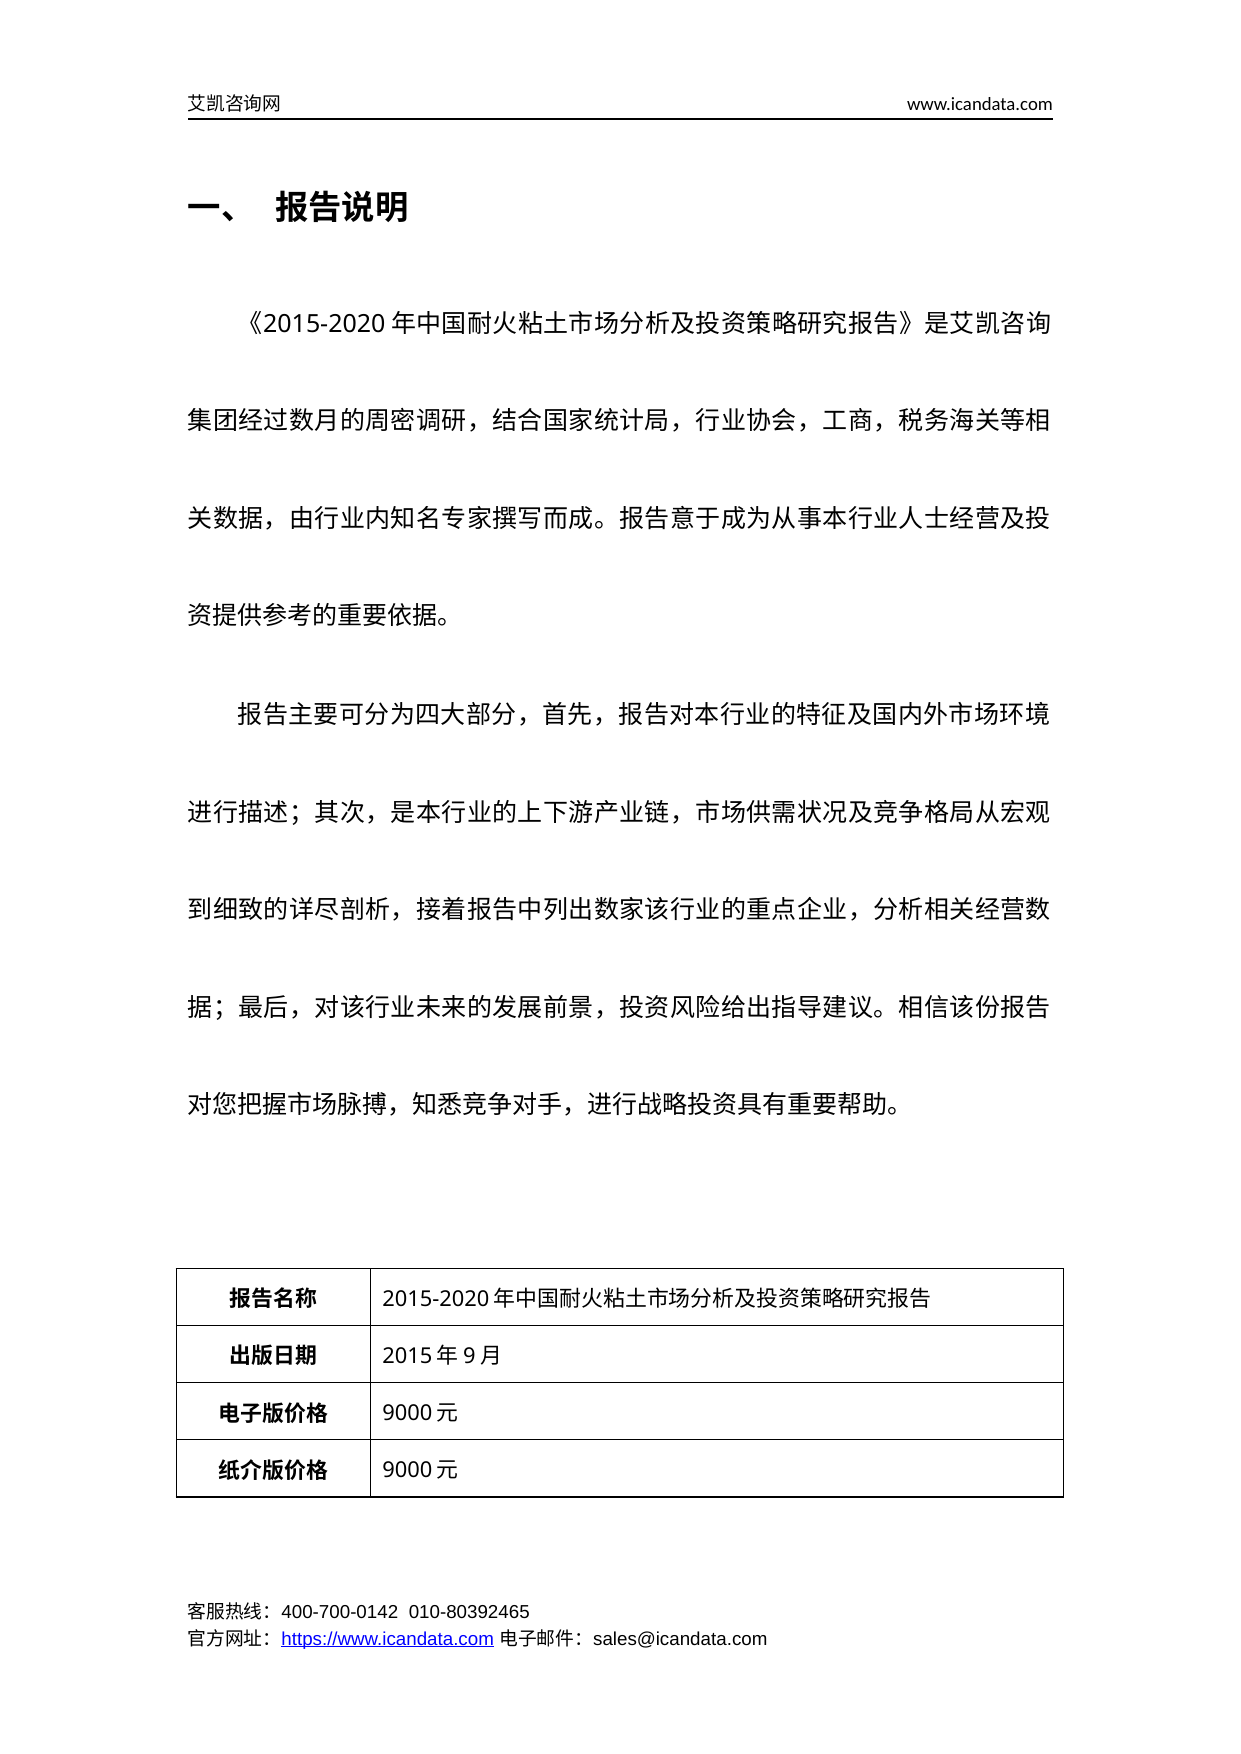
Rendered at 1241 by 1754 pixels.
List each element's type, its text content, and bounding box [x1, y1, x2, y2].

text 《2015-2020年中国耐火粘土市场分析及投资策略研究报告》是艾凯咨询集团经过数月的周密调研，结合国家统计局，行业协会，工商，税务海关等相关数据，由行业内知名专家撰写而成。报告意于成为从事本行业人士经营及投资提供参考的重要依据。 [187, 289, 1053, 646]
table_cell 电子版价格 [177, 1383, 370, 1439]
table_header 2015-2020年中国耐火粘土市场分析及投资策略研究报告 [371, 1269, 1063, 1325]
table_cell 9000元 [371, 1440, 1063, 1496]
table_header 报告名称 [177, 1269, 370, 1325]
text 报告主要可分为四大部分，首先，报告对本行业的特征及国内外市场环境进行描述；其次，是本行业的上下游产业链，市场供需状况及竞争格局从宏观到细致的详尽剖析，接着报告中列出数家该行业的重点企业，分析相关经营数据；最后，对该行业未来的发展前景，投资风险给出指导建议。相信该份报告对您把握市场脉搏，知悉竞争对手，进行战略投资具有重要帮助。 [187, 681, 1053, 1136]
subtitle 报告说明 [187, 172, 1053, 237]
table_cell 9000元 [371, 1383, 1063, 1439]
table_cell 纸介版价格 [177, 1440, 370, 1496]
table_cell 出版日期 [177, 1326, 370, 1382]
table_cell 2015年9月 [371, 1326, 1063, 1382]
